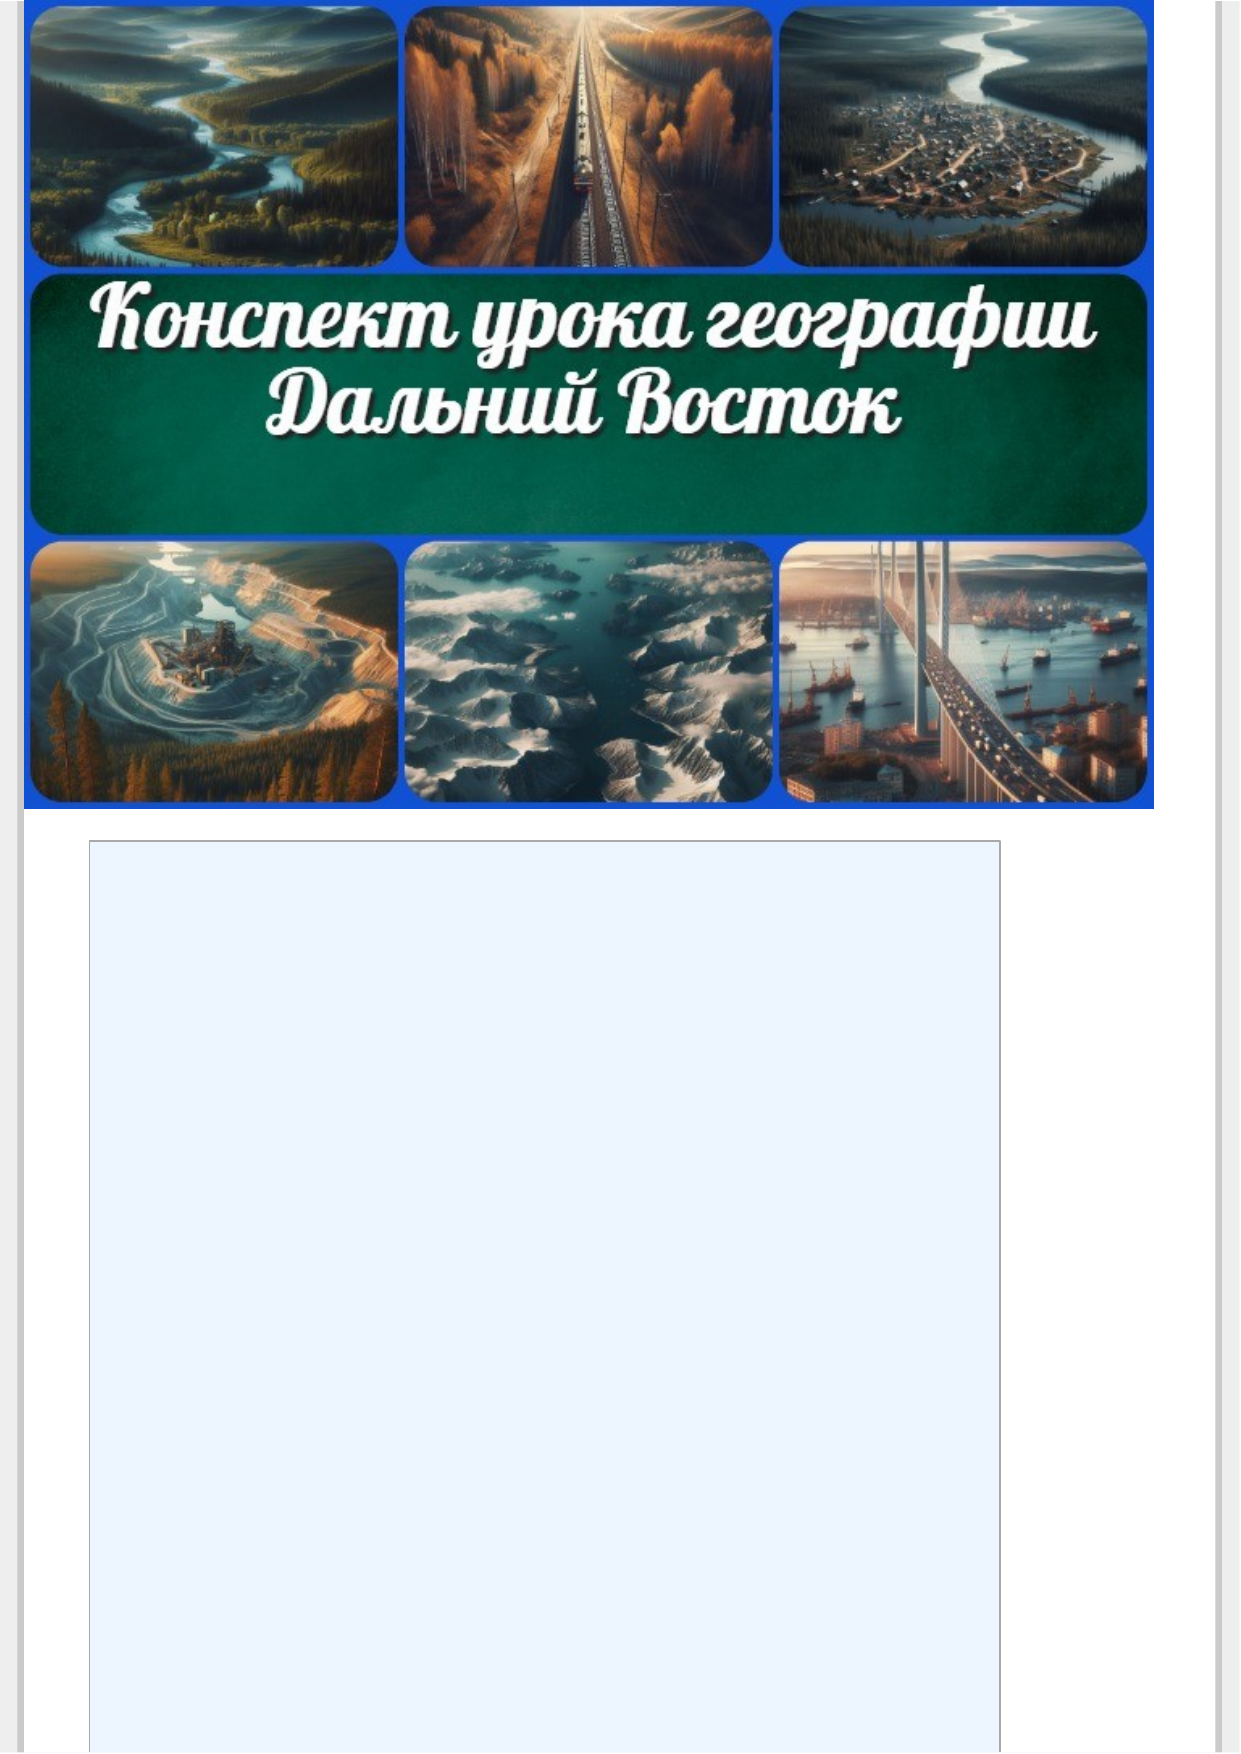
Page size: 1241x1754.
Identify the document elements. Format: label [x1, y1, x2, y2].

picture [24, 0, 1154, 809]
